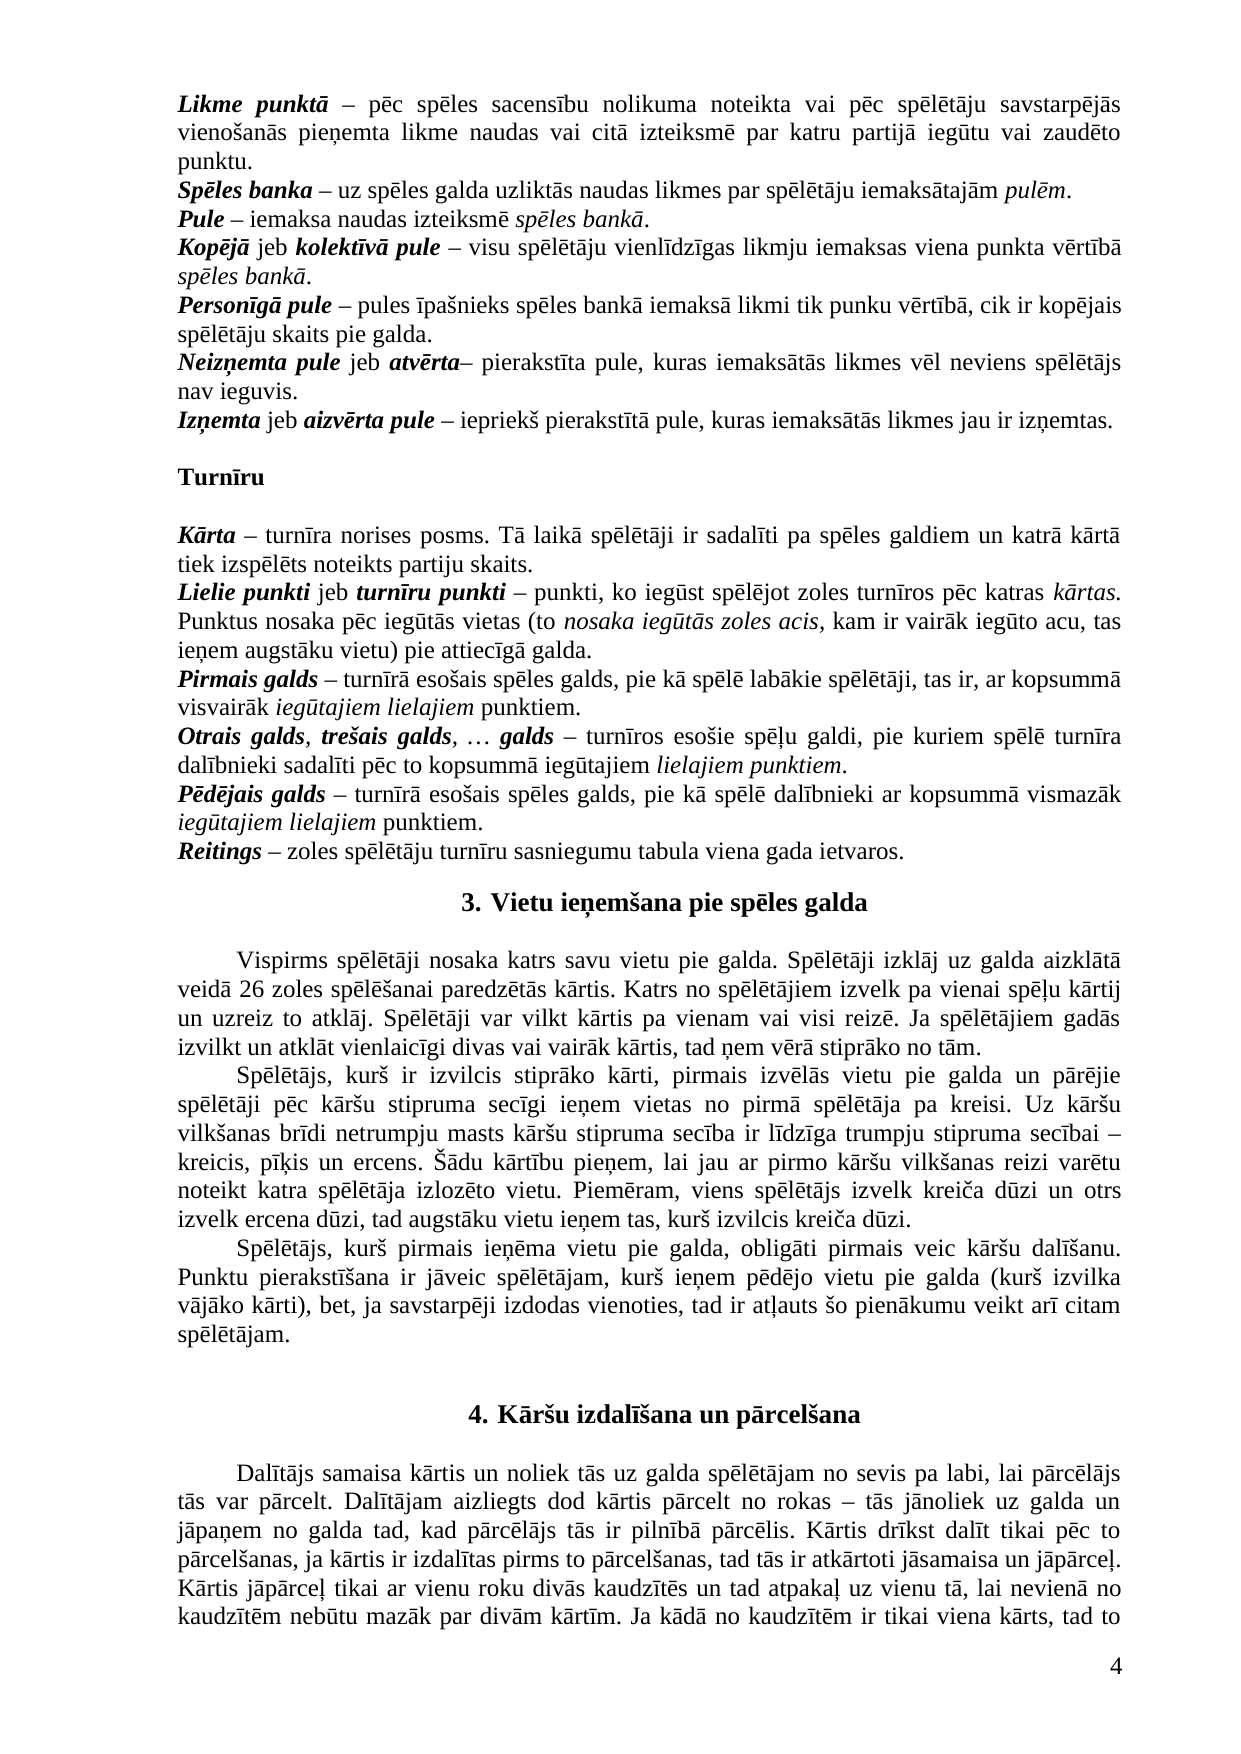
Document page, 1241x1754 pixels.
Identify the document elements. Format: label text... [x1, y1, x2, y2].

text Lielie punkti jeb turnīru punkti – punkti, ko iegūst spēlējot zoles turnīros pēc katras kārtas. Punktus nosaka pēc iegūtās vietas (to nosaka iegūtās zoles acis, kam ir vairāk iegūto acu, tas ieņem augstāku vietu) pie attiecīgā galda. [177, 577, 1122, 664]
text Spēlētājs, kurš pirmais ieņēma vietu pie galda, obligāti pirmais veic kāršu dalīšanu. Punktu pierakstīšana ir jāveic spēlētājam, kurš ieņem pēdējo vietu pie galda (kurš izvilka vājāko kārti), bet, ja savstarpēji izdodas vienoties, tad ir atļauts šo pienākumu veikt arī citam spēlētājam. [177, 1233, 1122, 1348]
text Likme punktā – pēc spēles sacensību nolikuma noteikta vai pēc spēlētāju savstarpējās vienošanās pieņemta likme naudas vai citā izteiksmē par katru partijā iegūtu vai zaudēto punktu. [177, 89, 1122, 175]
text Reitings – zoles spēlētāju turnīru sasniegumu tabula viena gada ietvaros. [177, 836, 1122, 865]
text Spēlētājs, kurš ir izvilcis stiprāko kārti, pirmais izvēlās vietu pie galda un pārējie spēlētāji pēc kāršu stipruma secīgi ieņem vietas no pirmā spēlētāja pa kreisi. Uz kāršu vilkšanas brīdi netrumpju masts kāršu stipruma secība ir līdzīga trumpju stipruma secībai – kreicis, pīķis un ercens. Šādu kārtību pieņem, lai jau ar pirmo kāršu vilkšanas reizi varētu noteikt katra spēlētāja izlozēto vietu. Piemēram, viens spēlētājs izvelk kreiča dūzi un otrs izvelk ercena dūzi, tad augstāku vietu ieņem tas, kurš izvilcis kreiča dūzi. [177, 1061, 1122, 1233]
text Otrais galds, trešais galds, … galds – turnīros esošie spēļu galdi, pie kuriem spēlē turnīra dalībnieki sadalīti pēc to kopsummā iegūtajiem lielajiem punktiem. [177, 721, 1122, 779]
subtitle Kāršu izdalīšana un pārcelšana [207, 1398, 1122, 1429]
text Spēles banka – uz spēles galda uzliktās naudas likmes par spēlētāju iemaksātajām pulēm. [177, 175, 1122, 204]
text Vispirms spēlētāji nosaka katrs savu vietu pie galda. Spēlētāji izklāj uz galda aizklātā veidā 26 zoles spēlēšanai paredzētās kārtis. Katrs no spēlētājiem izvelk pa vienai spēļu kārtij un uzreiz to atklāj. Spēlētāji var vilkt kārtis pa vienam vai visi reizē. Ja spēlētājiem gadās izvilkt un atklāt vienlaicīgi divas vai vairāk kārtis, tad ņem vērā stiprāko no tām. [177, 946, 1122, 1061]
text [177, 1458, 1122, 1630]
text Personīgā pule – pules īpašnieks spēles bankā iemaksā likmi tik punku vērtībā, cik ir kopējais spēlētāju skaits pie galda. [177, 290, 1122, 347]
text Pirmais galds – turnīrā esošais spēles galds, pie kā spēlē labākie spēlētāji, tas ir, ar kopsummā visvairāk iegūtajiem lielajiem punktiem. [177, 664, 1122, 721]
text Neizņemta pule jeb atvērta– pierakstīta pule, kuras iemaksātās likmes vēl neviens spēlētājs nav ieguvis. [177, 347, 1122, 405]
subtitle Vietu ieņemšana pie spēles galda [207, 886, 1122, 917]
text Izņemta jeb aizvērta pule – iepriekš pierakstītā pule, kuras iemaksātās likmes jau ir izņemtas. [177, 405, 1122, 434]
text Pule – iemaksa naudas izteiksmē spēles bankā. [177, 204, 1122, 232]
text Pēdējais galds – turnīrā esošais spēles galds, pie kā spēlē dalībnieki ar kopsummā vismazāk iegūtajiem lielajiem punktiem. [177, 779, 1122, 836]
text Turnīru [177, 462, 1122, 491]
text Kopējā jeb kolektīvā pule – visu spēlētāju vienlīdzīgas likmju iemaksas viena punkta vērtībā spēles bankā. [177, 232, 1122, 290]
text Kārta – turnīra norises posms. Tā laikā spēlētāji ir sadalīti pa spēles galdiem un katrā kārtā tiek izspēlēts noteikts partiju skaits. [177, 520, 1122, 577]
